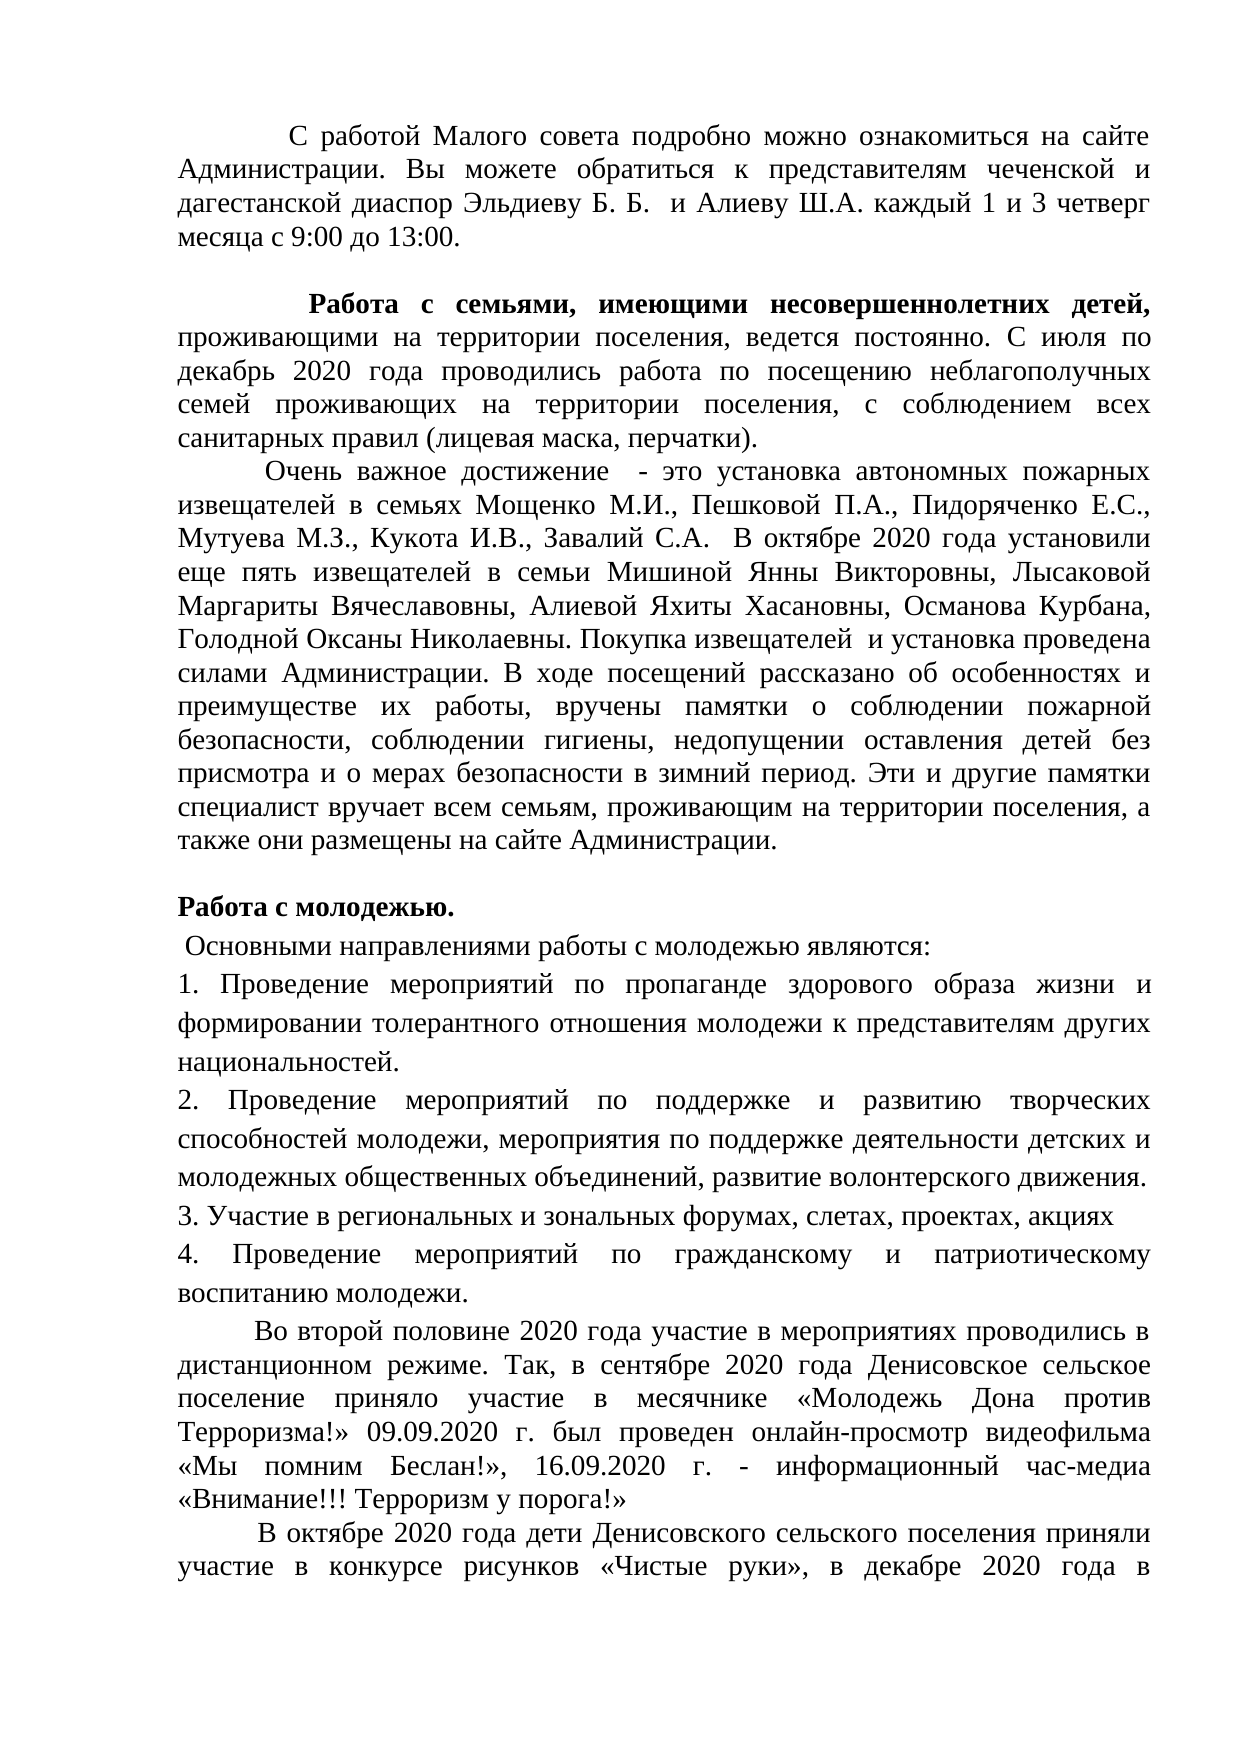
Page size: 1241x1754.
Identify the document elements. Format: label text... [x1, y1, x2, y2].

text 4. Проведение мероприятий по гражданскому и патриотическому воспитанию молодежи. [177, 1236, 1152, 1308]
text Работа с семьями, имеющими несовершеннолетних детей, проживающими на территории поселения, ведется постоянно. С июля по декабрь 2020 года проводились работа по посещению неблагополучных семей проживающих на территории поселения, с соблюдением всех санитарных правил (лицевая маска, перчатки). [177, 286, 1152, 453]
text Работа с молодежью. [177, 889, 1152, 923]
text С работой Малого совета подробно можно ознакомиться на сайте Администрации. Вы можете обратиться к представителям чеченской и дагестанской диаспор Эльдиеву Б. Б. и Алиеву Ш.А. каждый 1 и 3 четверг месяца с 9:00 до 13:00. [177, 118, 1152, 252]
text Очень важное достижение - это установка автономных пожарных извещателей в семьях Мощенко М.И., Пешковой П.А., Пидоряченко Е.С., Мутуева М.З., Кукота И.В., Завалий С.А. В октябре 2020 года установили еще пять извещателей в семьи Мишиной Янны Викторовны, Лысаковой Маргариты Вячеславовны, Алиевой Яхиты Хасановны, Османова Курбана, Голодной Оксаны Николаевны. Покупка извещателей и установка проведена силами Администрации. В ходе посещений рассказано об особенностях и преимуществе их работы, вручены памятки о соблюдении пожарной безопасности, соблюдении гигиены, недопущении оставления детей без присмотра и о мерах безопасности в зимний период. Эти и другие памятки специалист вручает всем семьям, проживающим на территории поселения, а также они размещены на сайте Администрации. [177, 453, 1152, 856]
text Во второй половине 2020 года участие в мероприятиях проводились в дистанционном режиме. Так, в сентябре 2020 года Денисовское сельское поселение приняло участие в месячнике «Молодежь Дона против Терроризма!» 09.09.2020 г. был проведен онлайн-просмотр видеофильма «Мы помним Беслан!», 16.09.2020 г. - информационный час-медиа «Внимание!!! Терроризм у порога!» [177, 1313, 1152, 1515]
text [177, 1515, 1152, 1582]
text 1. Проведение мероприятий по пропаганде здорового образа жизни и формировании толерантного отношения молодежи к представителям других национальностей. [177, 967, 1152, 1077]
text 3. Участие в региональных и зональных форумах, слетах, проектах, акциях [177, 1198, 1152, 1231]
text 2. Проведение мероприятий по поддержке и развитию творческих способностей молодежи, мероприятия по поддержке деятельности детских и молодежных общественных объединений, развитие волонтерского движения. [177, 1082, 1152, 1193]
text Основными направлениями работы с молодежью являются: [177, 928, 1152, 962]
